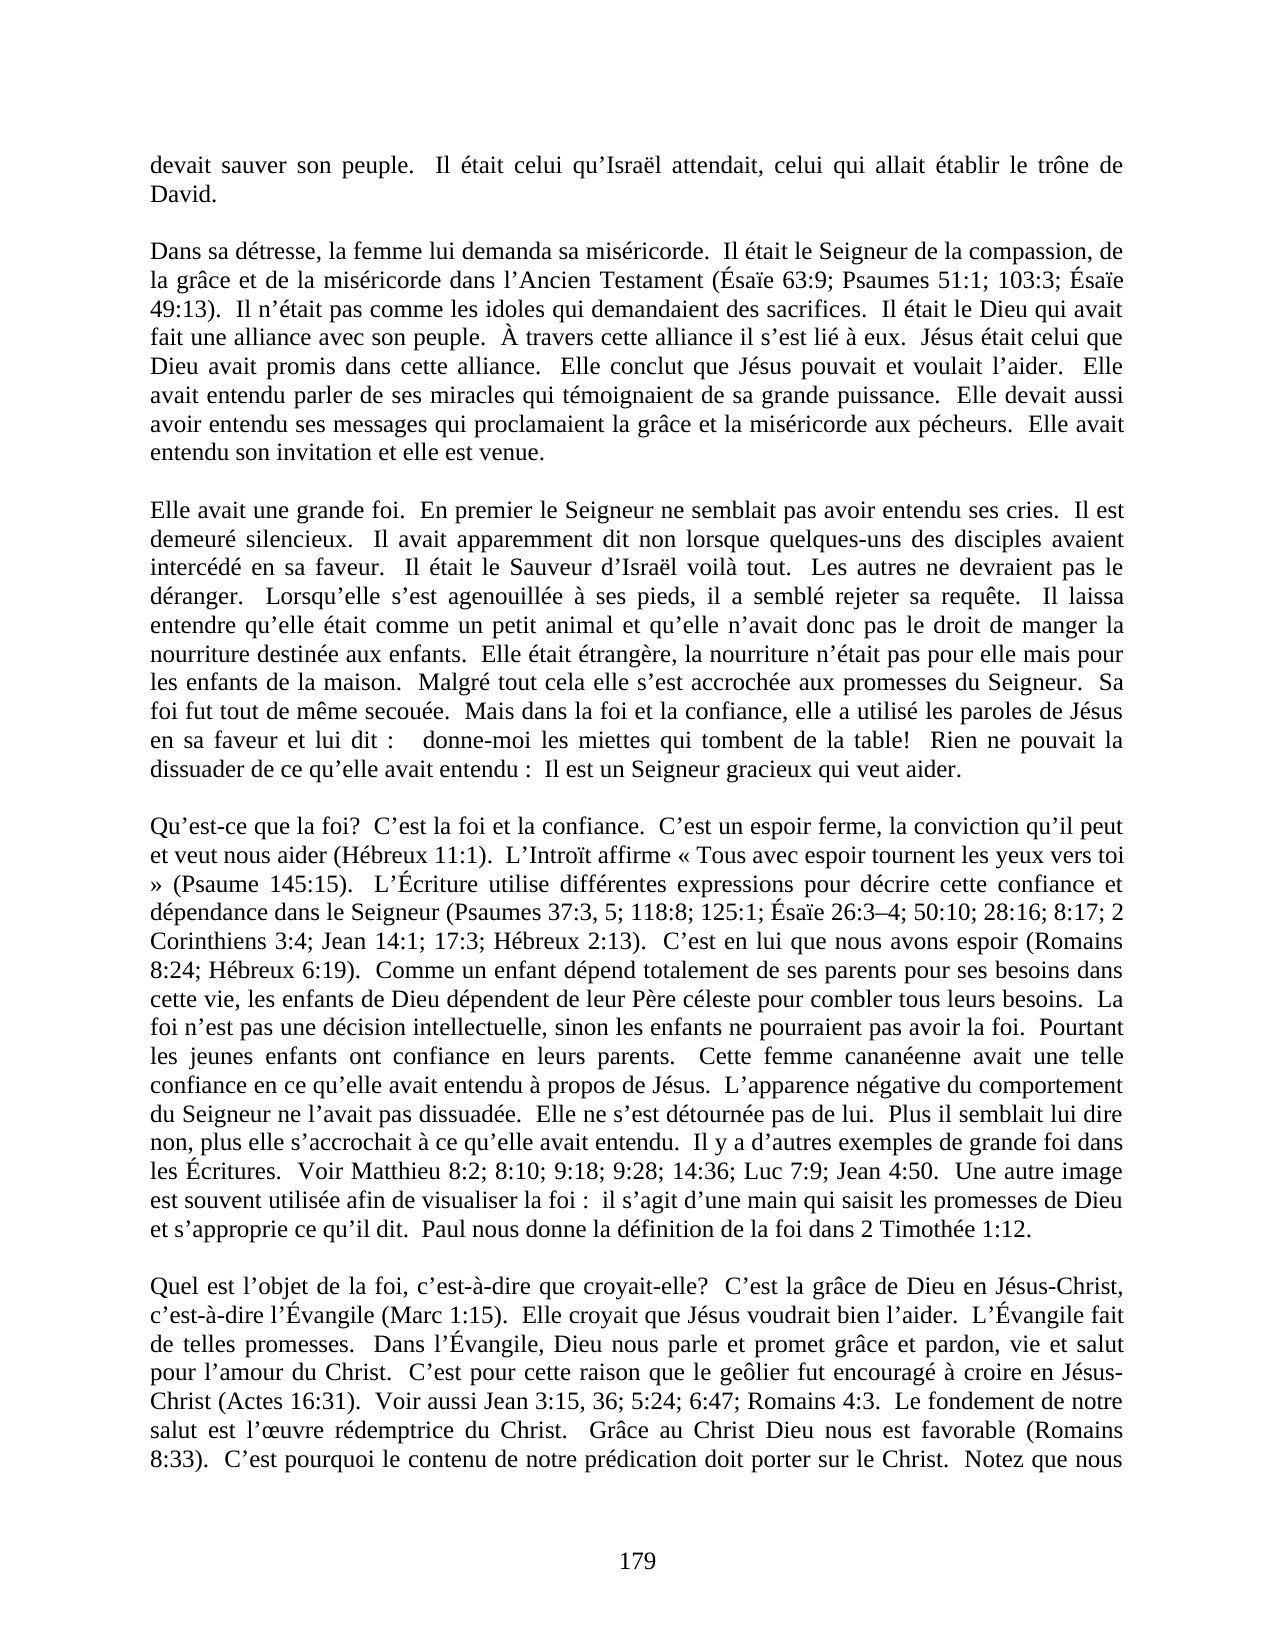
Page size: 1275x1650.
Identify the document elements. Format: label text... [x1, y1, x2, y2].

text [150, 1271, 1125, 1472]
text Qu’est-ce que la foi? C’est la foi et la confiance. C’est un espoir ferme, la conviction qu’il peut et veut nous aider (Hébreux 11:1). L’Introït affirme « Tous avec espoir tournent les yeux vers toi » (Psaume 145:15). L’Écriture utilise différentes expressions pour décrire cette confiance et dépendance dans le Seigneur (Psaumes 37:3, 5; 118:8; 125:1; Ésaïe 26:3–4; 50:10; 28:16; 8:17; 2 Corinthiens 3:4; Jean 14:1; 17:3; Hébreux 2:13). C’est en lui que nous avons espoir (Romains 8:24; Hébreux 6:19). Comme un enfant dépend totalement de ses parents pour ses besoins dans cette vie, les enfants de Dieu dépendent de leur Père céleste pour combler tous leurs besoins. La foi n’est pas une décision intellectuelle, sinon les enfants ne pourraient pas avoir la foi. Pourtant les jeunes enfants ont confiance en leurs parents. Cette femme cananéenne avait une telle confiance en ce qu’elle avait entendu à propos de Jésus. L’apparence négative du comportement du Seigneur ne l’avait pas dissuadée. Elle ne s’est détournée pas de lui. Plus il semblait lui dire non, plus elle s’accrochait à ce qu’elle avait entendu. Il y a d’autres exemples de grande foi dans les Écritures. Voir Matthieu 8:2; 8:10; 9:18; 9:28; 14:36; Luc 7:9; Jean 4:50. Une autre image est souvent utilisée afin de visualiser la foi : il s’agit d’une main qui saisit les promesses de Dieu et s’approprie ce qu’il dit. Paul nous donne la définition de la foi dans 2 Timothée 1:12. [150, 811, 1125, 1242]
text Elle avait une grande foi. En premier le Seigneur ne semblait pas avoir entendu ses cries. Il est demeuré silencieux. Il avait apparemment dit non lorsque quelques-uns des disciples avaient intercédé en sa faveur. Il était le Sauveur d’Israël voilà tout. Les autres ne devraient pas le déranger. Lorsqu’elle s’est agenouillée à ses pieds, il a semblé rejeter sa requête. Il laissa entendre qu’elle était comme un petit animal et qu’elle n’avait donc pas le droit de manger la nourriture destinée aux enfants. Elle était étrangère, la nourriture n’était pas pour elle mais pour les enfants de la maison. Malgré tout cela elle s’est accrochée aux promesses du Seigneur. Sa foi fut tout de même secouée. Mais dans la foi et la confiance, elle a utilisé les paroles de Jésus en sa faveur et lui dit : donne-moi les miettes qui tombent de la table! Rien ne pouvait la dissuader de ce qu’elle avait entendu : Il est un Seigneur gracieux qui veut aider. [150, 495, 1125, 782]
text Dans sa détresse, la femme lui demanda sa miséricorde. Il était le Seigneur de la compassion, de la grâce et de la miséricorde dans l’Ancien Testament (Ésaïe 63:9; Psaumes 51:1; 103:3; Ésaïe 49:13). Il n’était pas comme les idoles qui demandaient des sacrifices. Il était le Dieu qui avait fait une alliance avec son peuple. À travers cette alliance il s’est lié à eux. Jésus était celui que Dieu avait promis dans cette alliance. Elle conclut que Jésus pouvait et voulait l’aider. Elle avait entendu parler de ses miracles qui témoignaient de sa grande puissance. Elle devait aussi avoir entendu ses messages qui proclamaient la grâce et la miséricorde aux pécheurs. Elle avait entendu son invitation et elle est venue. [150, 236, 1125, 466]
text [150, 150, 1125, 207]
